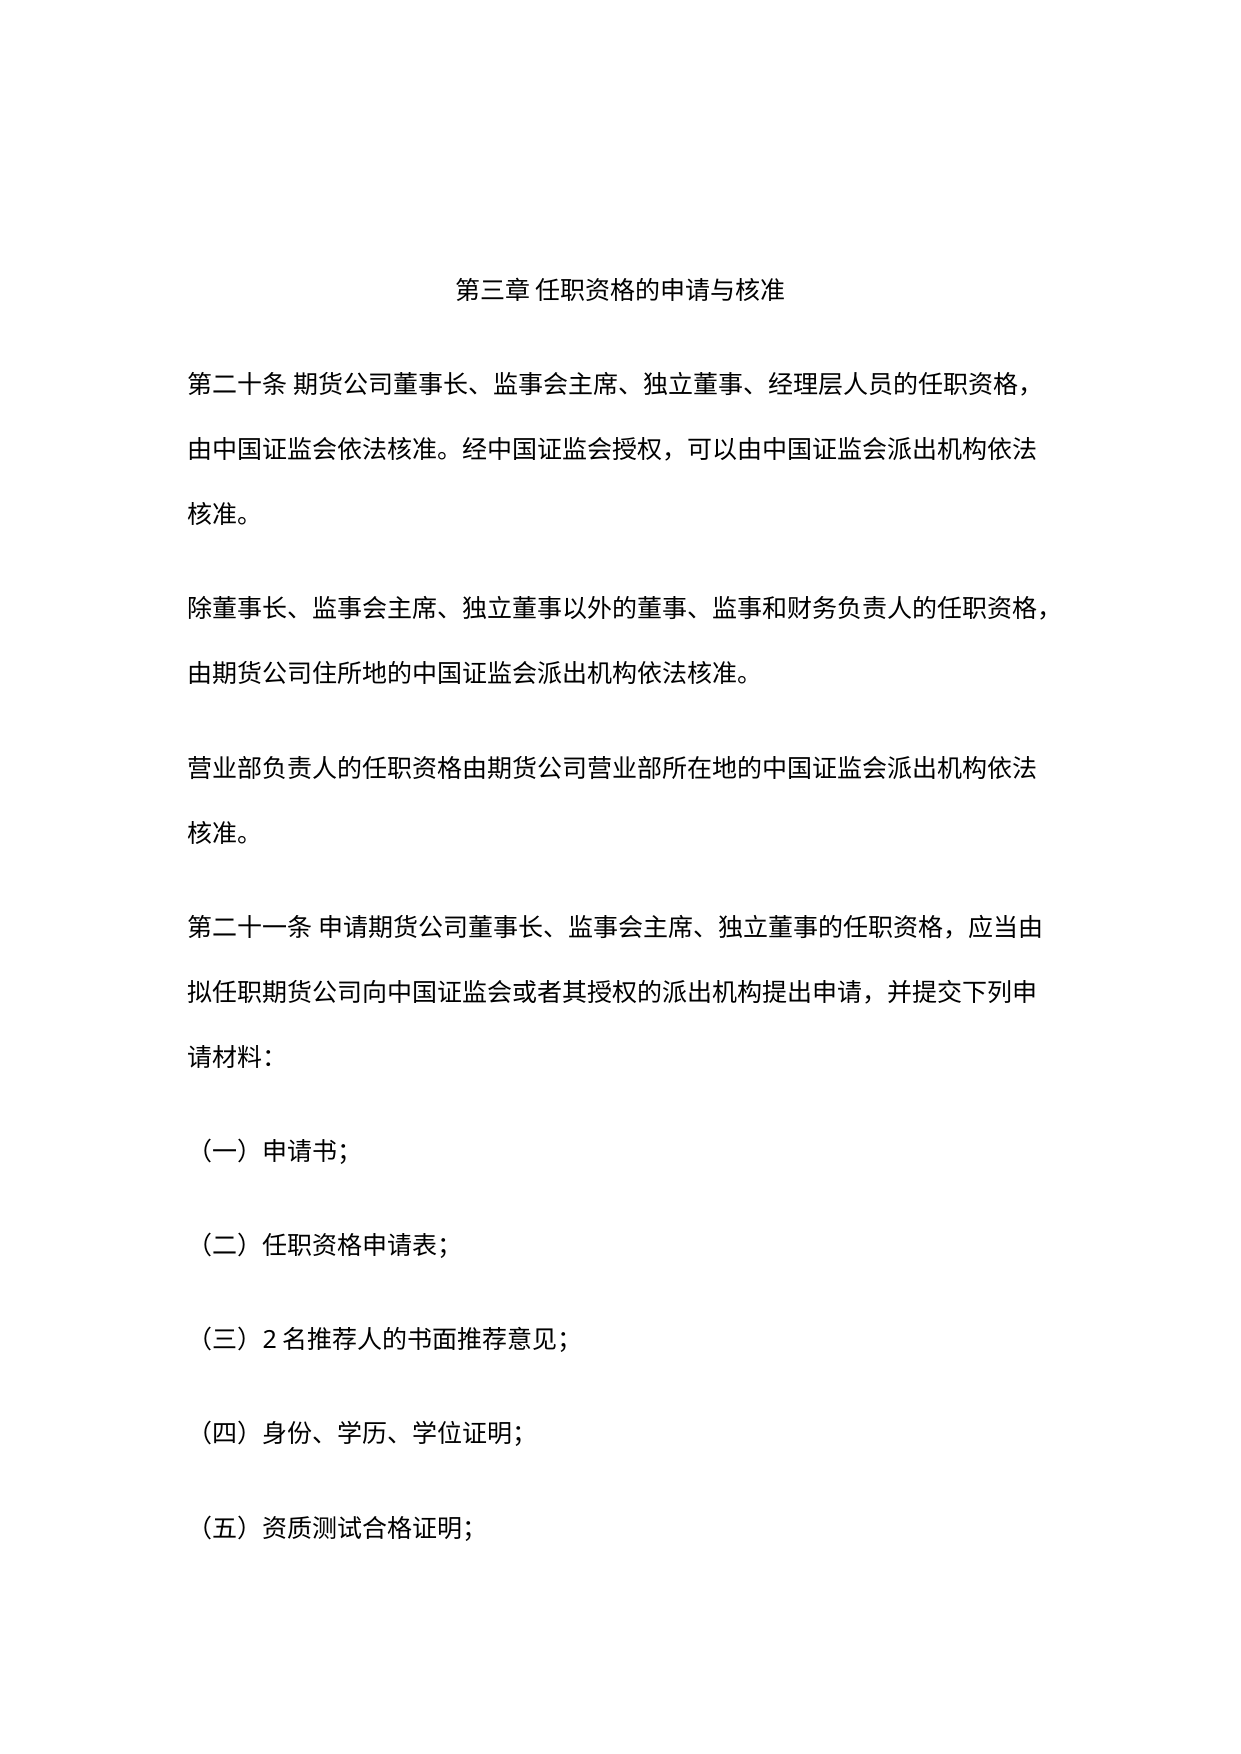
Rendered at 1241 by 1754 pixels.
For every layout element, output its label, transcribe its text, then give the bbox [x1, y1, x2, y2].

text （二）任职资格申请表； [187, 1211, 1053, 1276]
text 第二十条 期货公司董事长、监事会主席、独立董事、经理层人员的任职资格，由中国证监会依法核准。经中国证监会授权，可以由中国证监会派出机构依法核准。 [187, 350, 1053, 545]
text （三）2名推荐人的书面推荐意见； [187, 1305, 1053, 1370]
text 第三章 任职资格的申请与核准 [187, 256, 1053, 321]
text 除董事长、监事会主席、独立董事以外的董事、监事和财务负责人的任职资格，由期货公司住所地的中国证监会派出机构依法核准。 [187, 574, 1053, 704]
text 第二十一条 申请期货公司董事长、监事会主席、独立董事的任职资格，应当由拟任职期货公司向中国证监会或者其授权的派出机构提出申请，并提交下列申请材料： [187, 893, 1053, 1088]
text （四）身份、学历、学位证明； [187, 1399, 1053, 1464]
text （一）申请书； [187, 1117, 1053, 1182]
text （五）资质测试合格证明； [187, 1494, 1053, 1559]
text 营业部负责人的任职资格由期货公司营业部所在地的中国证监会派出机构依法核准。 [187, 734, 1053, 864]
